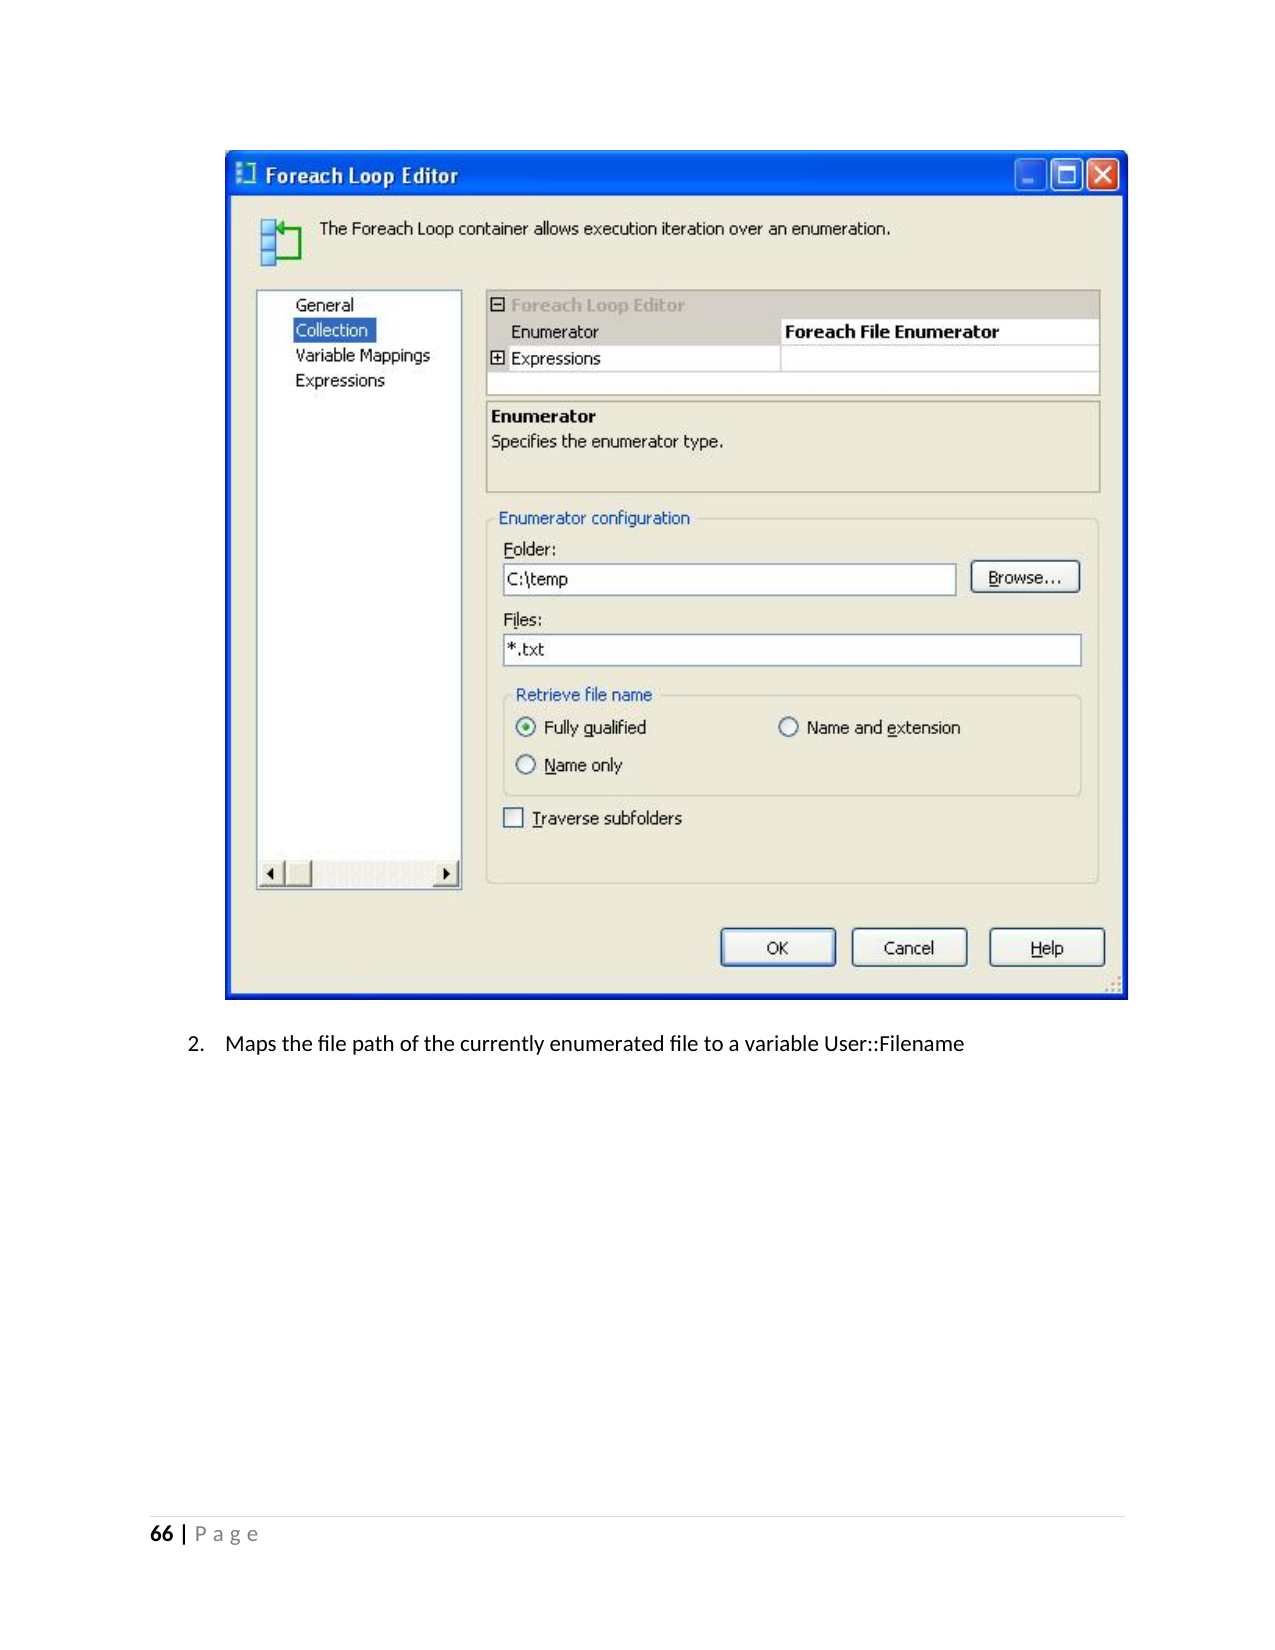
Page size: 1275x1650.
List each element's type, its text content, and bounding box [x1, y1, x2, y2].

list Maps the file path of the currently enumerated file to a variable User::Filename [187, 1029, 1125, 1057]
picture [225, 150, 1129, 1000]
